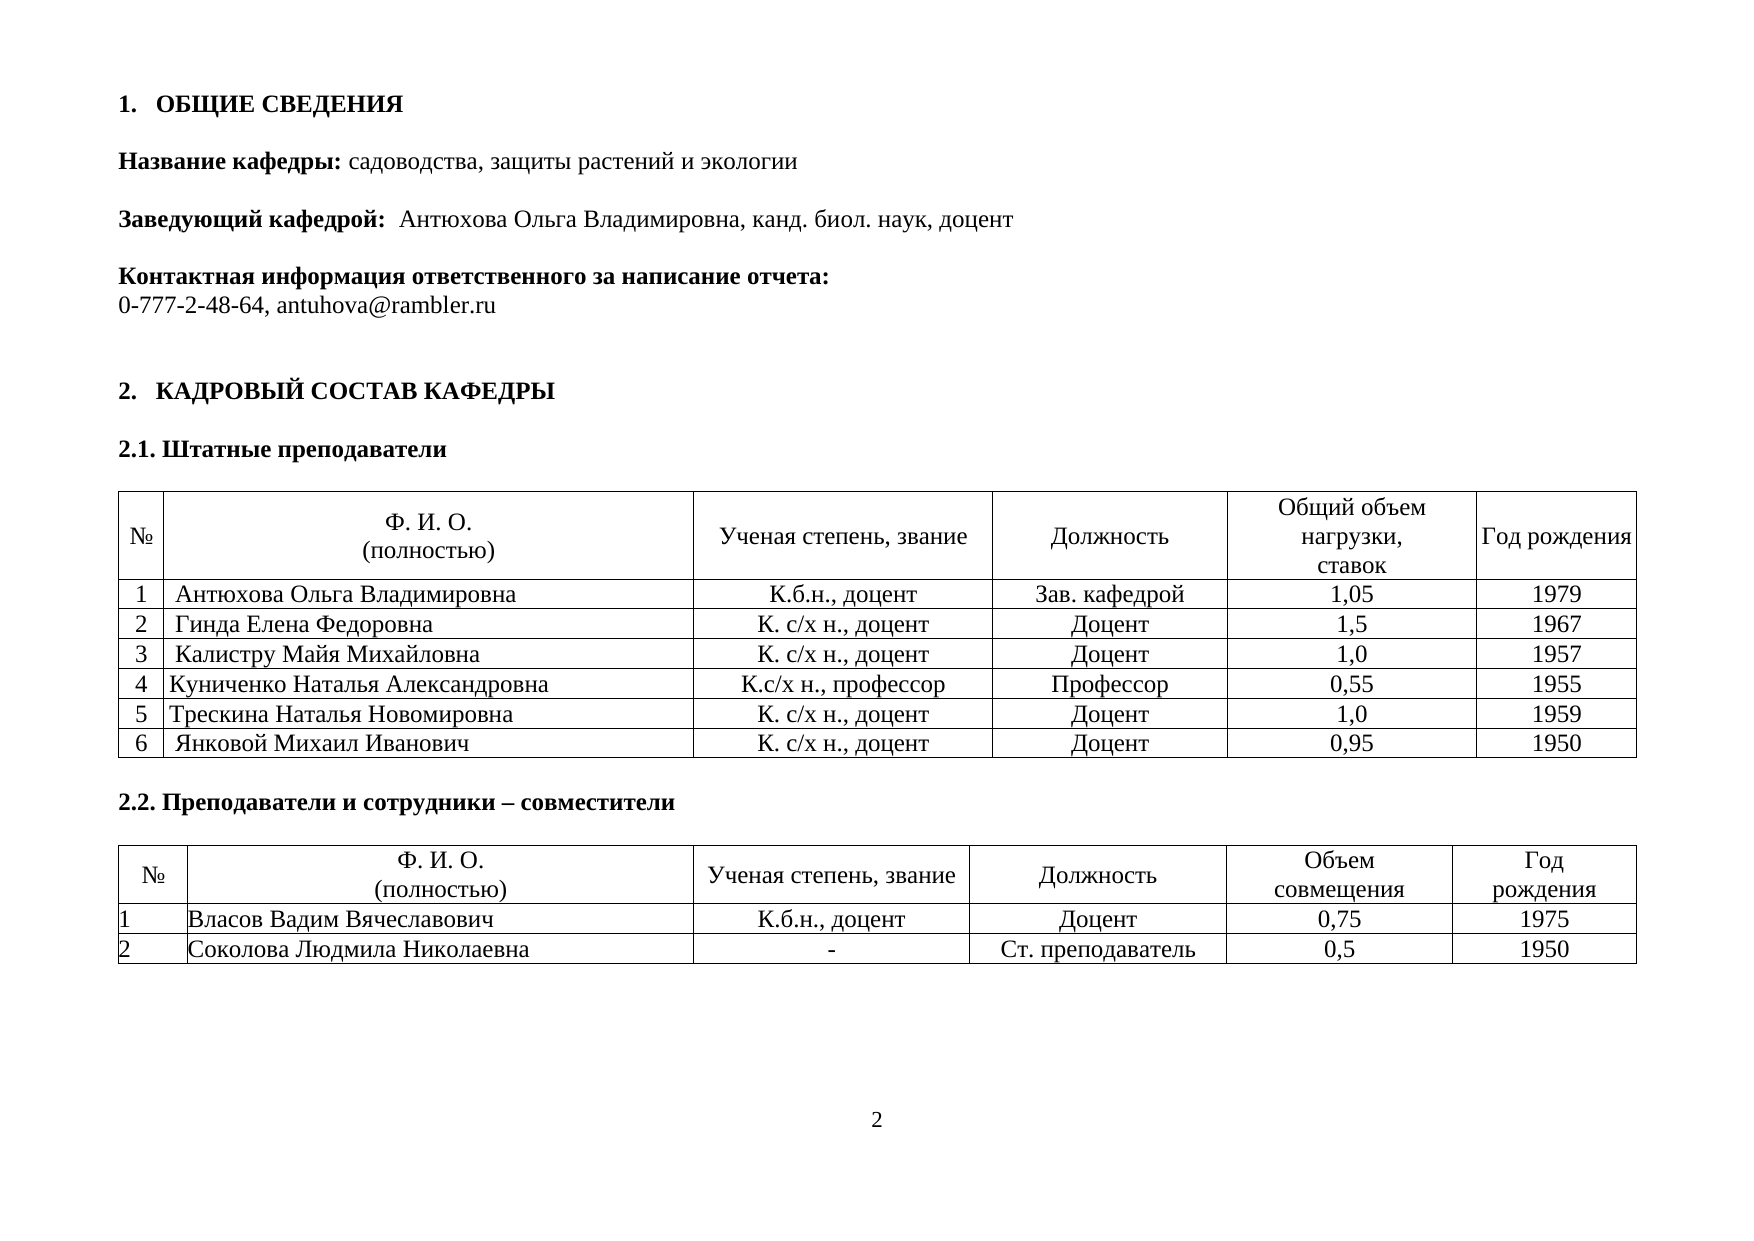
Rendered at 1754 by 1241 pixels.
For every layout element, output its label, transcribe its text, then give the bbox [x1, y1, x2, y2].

table_header Ученая степень, звание [694, 846, 969, 903]
table_cell Доцент [993, 699, 1227, 727]
table_cell Доцент [970, 904, 1226, 933]
table_header Общий объем нагрузки, ставок [1228, 492, 1476, 578]
table_cell 1975 [1453, 904, 1636, 933]
table_cell Доцент [993, 639, 1227, 668]
text 2.1. Штатные преподаватели [118, 434, 1636, 462]
table_cell Антюхова Ольга Владимировна [164, 580, 693, 608]
table_header Год рождения [1477, 492, 1636, 578]
list Общие сведения [118, 89, 1636, 117]
table_header № [119, 492, 163, 578]
text Заведующий кафедрой: Антюхова Ольга Владимировна, канд. биол. наук, доцент [118, 204, 1636, 232]
table_cell 1 [119, 580, 163, 608]
table_header № [119, 846, 187, 903]
text 2.2. Преподаватели и сотрудники – совместители [118, 787, 1636, 816]
table_header Ф. И. О. (полностью) [164, 492, 693, 578]
table_cell 1979 [1477, 580, 1636, 608]
table_cell Трескина Наталья Новомировна [164, 699, 693, 727]
table_cell 4 [119, 669, 163, 698]
table_cell К. с/х н., доцент [694, 609, 992, 638]
table_header Ф. И. О. (полностью) [188, 846, 693, 903]
table_header Объем совмещения [1227, 846, 1452, 903]
table_cell 1,0 [1228, 639, 1476, 668]
table_cell 1 [119, 904, 187, 933]
table_cell К. с/х н., доцент [694, 699, 992, 727]
table_cell - [694, 934, 969, 963]
table_cell К.б.н., доцент [694, 904, 969, 933]
table_cell К.с/х н., профессор [694, 669, 992, 698]
table_cell Куниченко Наталья Александровна [164, 669, 693, 698]
table_cell 1,05 [1228, 580, 1476, 608]
table_cell 1950 [1477, 729, 1636, 757]
table_header Должность [993, 492, 1227, 578]
table_cell Доцент [993, 609, 1227, 638]
table_cell 1,5 [1228, 609, 1476, 638]
table_cell Соколова Людмила Николаевна [188, 934, 693, 963]
table_cell Янковой Михаил Иванович [164, 729, 693, 757]
table_cell К.б.н., доцент [694, 580, 992, 608]
table_cell Гинда Елена Федоровна [164, 609, 693, 638]
table_cell Калистру Майя Михайловна [164, 639, 693, 668]
table_cell К. с/х н., доцент [694, 639, 992, 668]
table_header Должность [970, 846, 1226, 903]
table_cell К. с/х н., доцент [694, 729, 992, 757]
table_cell 0,75 [1227, 904, 1452, 933]
table_cell Ст. преподаватель [970, 934, 1226, 963]
table_cell 6 [119, 729, 163, 757]
table_cell Профессор [993, 669, 1227, 698]
table_cell Зав. кафедрой [993, 580, 1227, 608]
table_cell 1,0 [1228, 699, 1476, 727]
table_cell 5 [119, 699, 163, 727]
text 0-777-2-48-64, antuhova@rambler.ru [118, 290, 1636, 319]
text Название кафедры: садоводства, защиты растений и экологии [118, 146, 1636, 175]
table_header Ученая степень, звание [694, 492, 992, 578]
table_cell 1967 [1477, 609, 1636, 638]
table_cell 1955 [1477, 669, 1636, 698]
table_cell 2 [119, 934, 187, 963]
table_header Год рождения [1453, 846, 1636, 903]
table_cell 1959 [1477, 699, 1636, 727]
table_cell 0,5 [1227, 934, 1452, 963]
table_cell Доцент [993, 729, 1227, 757]
table_cell 1957 [1477, 639, 1636, 668]
table_cell 0,55 [1228, 669, 1476, 698]
list КадровыЙ состав КАфедры [118, 376, 1636, 405]
table_cell 3 [119, 639, 163, 668]
text Контактная информация ответственного за написание отчета: [118, 261, 1636, 290]
table_cell 1950 [1453, 934, 1636, 963]
table_cell 2 [119, 609, 163, 638]
table_cell Власов Вадим Вячеславович [188, 904, 693, 933]
table_cell 0,95 [1228, 729, 1476, 757]
